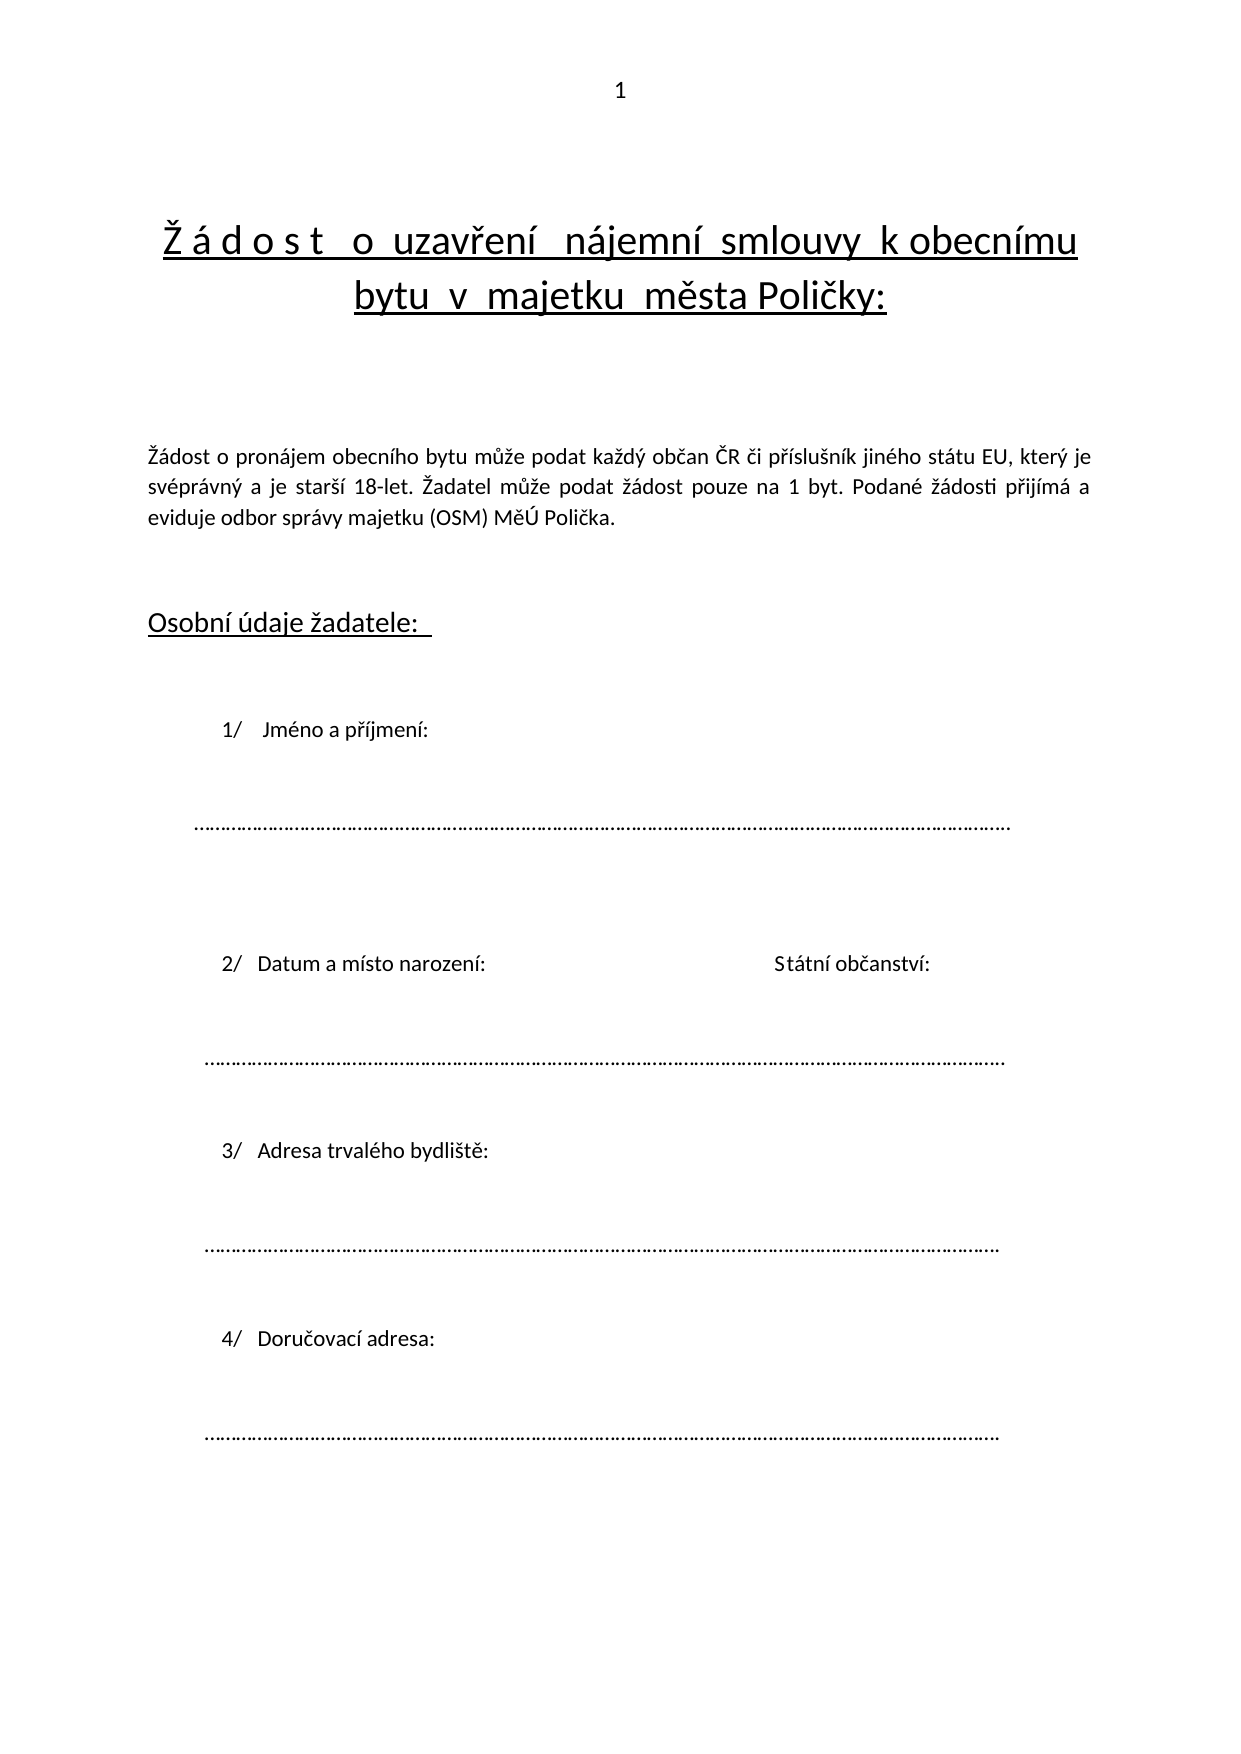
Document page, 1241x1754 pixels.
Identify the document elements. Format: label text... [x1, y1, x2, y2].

text …………………………………………………………………………………………………………………………………….. [148, 1043, 1093, 1071]
text Žádost o pronájem obecního bytu může podat každý občan ČR či příslušník jiného státu EU, který je svéprávný a je starší 18-let. Žadatel může podat žádost pouze na 1 byt. Podané žádosti přijímá a eviduje odbor správy majetku (OSM) MěÚ Polička. [148, 442, 1093, 531]
text ……………………………………………………………………………………………………………………………………….. [148, 808, 1093, 837]
text 1/ Jméno a příjmení: [148, 715, 1093, 743]
text Osobní údaje žadatele: [148, 604, 1093, 640]
text 2/ Datum a místo narození: Státní občanství: [148, 949, 1093, 977]
text 3/ Adresa trvalého bydliště: [148, 1137, 1093, 1165]
text 4/ Doručovací adresa: [148, 1324, 1093, 1352]
text ……………………………………………………………………………………………………………………………………. [148, 1418, 1093, 1446]
text Ž á d o s t o uzavření nájemní smlouvy k obecnímu bytu v majetku města Poličky: [148, 214, 1093, 319]
text ……………………………………………………………………………………………………………………………………. [148, 1230, 1093, 1258]
